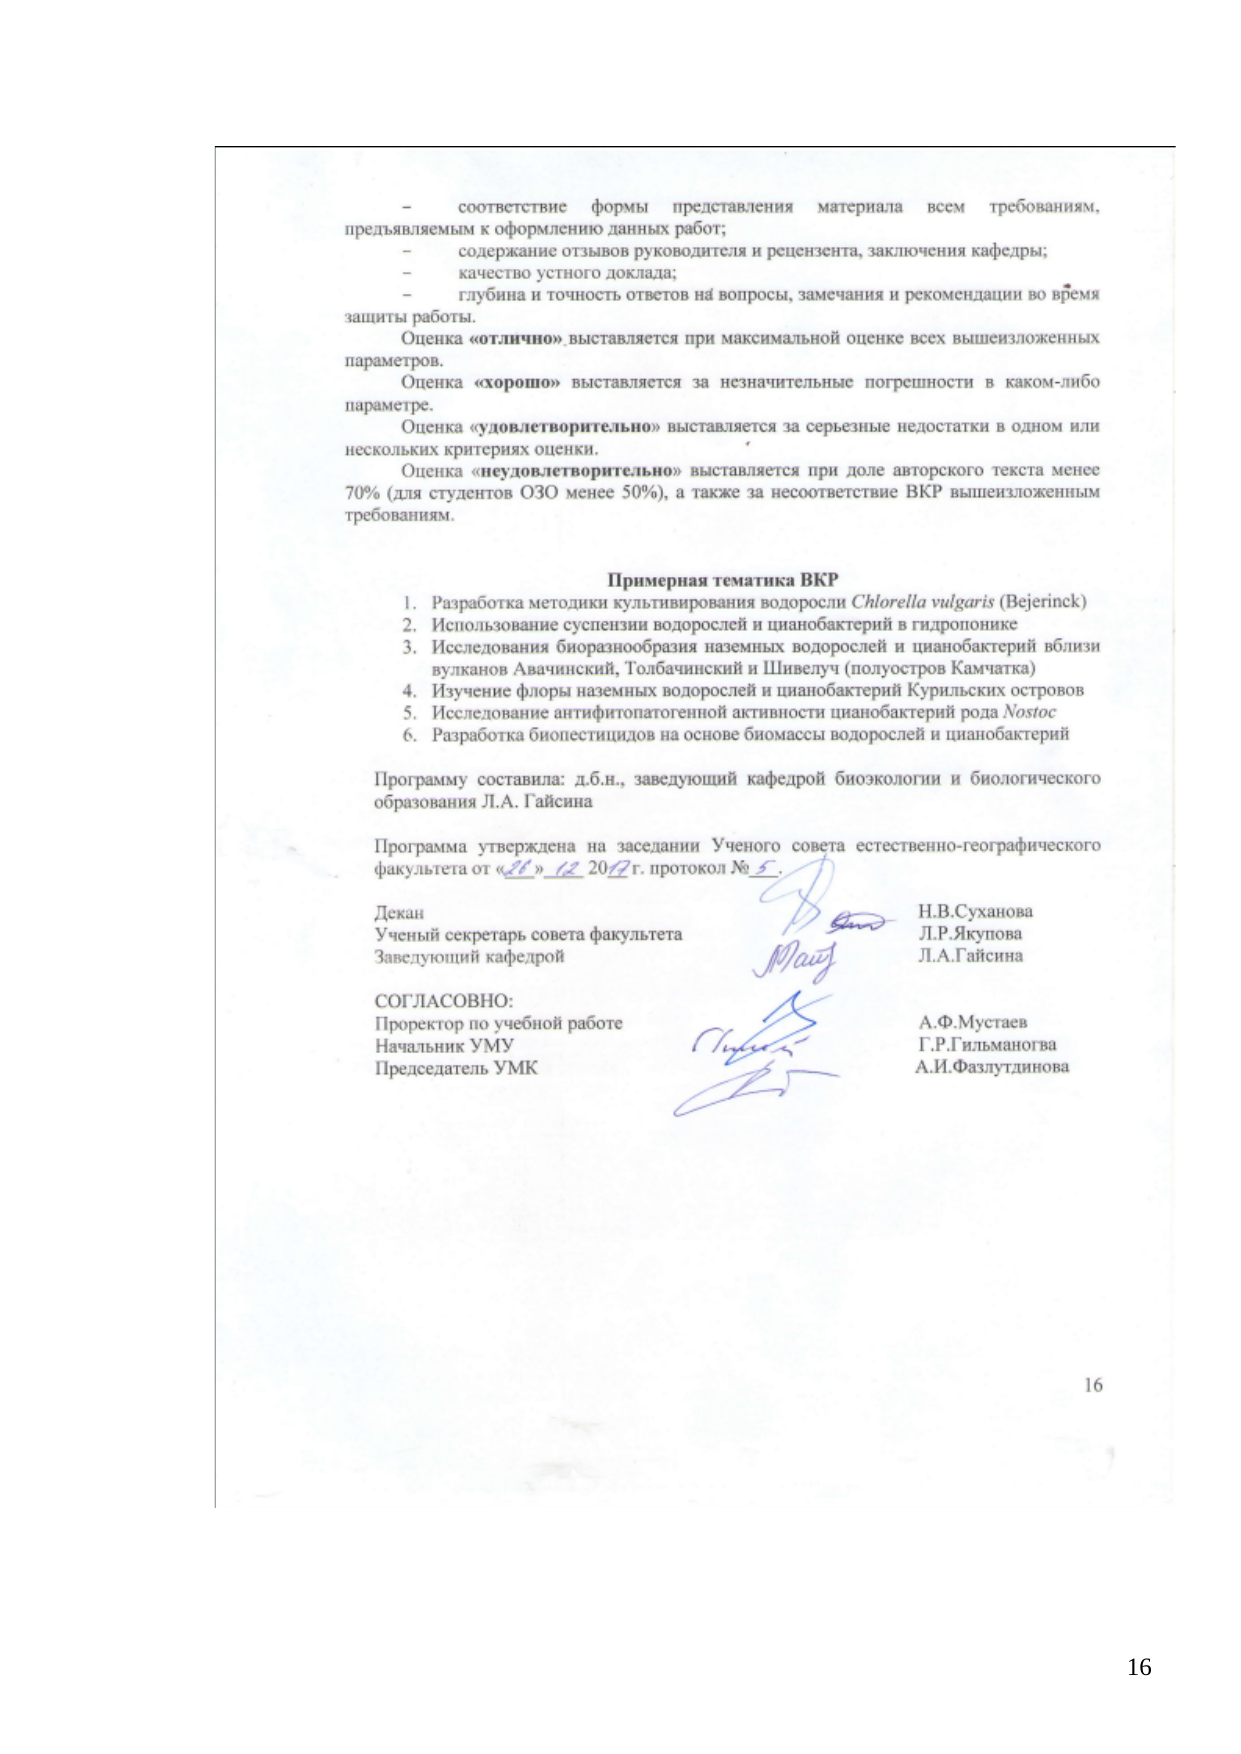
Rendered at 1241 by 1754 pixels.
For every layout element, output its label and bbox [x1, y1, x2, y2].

picture [214, 146, 1176, 1508]
